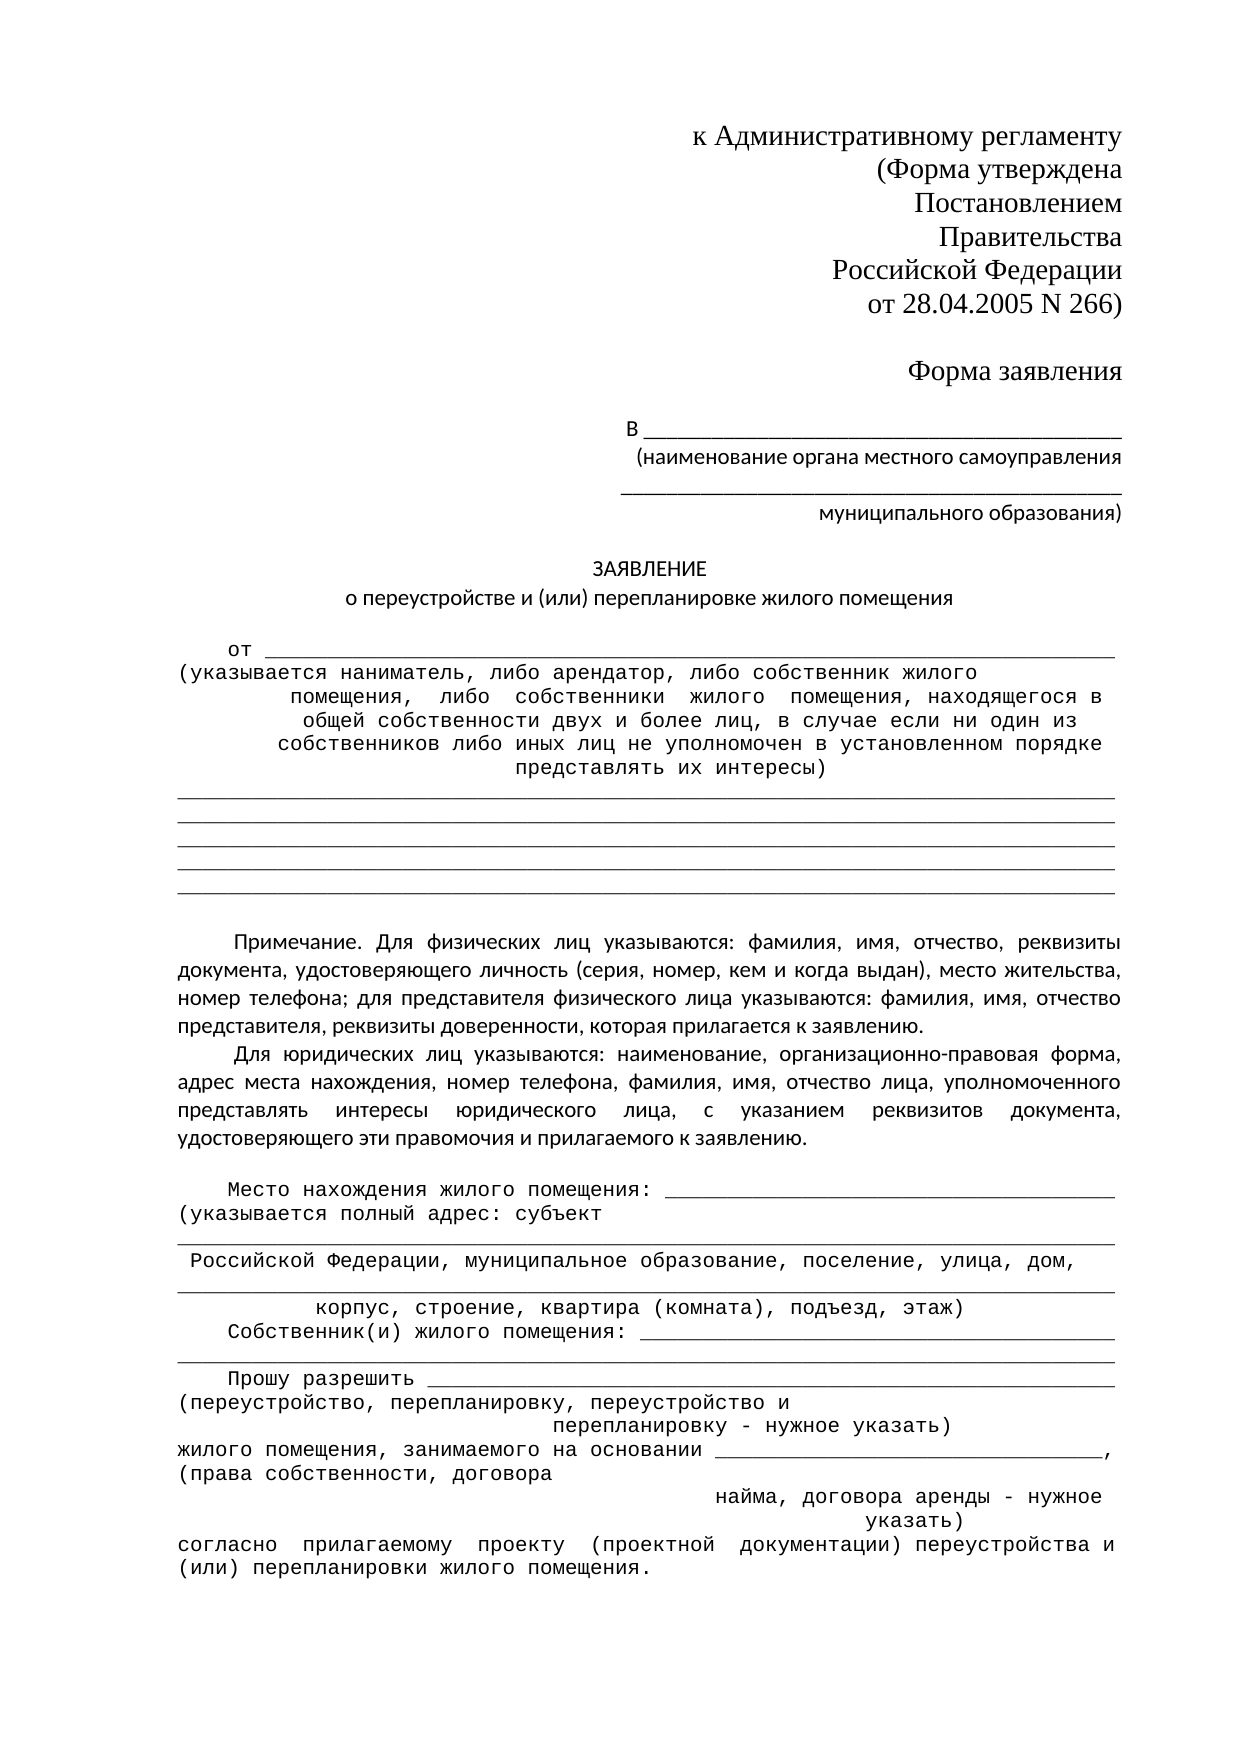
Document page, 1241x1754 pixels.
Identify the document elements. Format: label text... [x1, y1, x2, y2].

text (указывается наниматель, либо арендатор, либо собственник жилого [177, 662, 1122, 686]
text муниципального образования) [177, 498, 1122, 527]
text ___________________________________________________________________________ [177, 1273, 1122, 1297]
text согласно прилагаемому проекту (проектной документации) переустройства и [177, 1534, 1122, 1557]
text корпус, строение, квартира (комната), подъезд, этаж) [177, 1297, 1122, 1321]
text (указывается полный адрес: субъект [177, 1203, 1122, 1226]
text указать) [177, 1510, 1122, 1534]
text (или) перепланировки жилого помещения. [177, 1557, 1122, 1581]
text ___________________________________________________________________________ [177, 1344, 1122, 1368]
text от ____________________________________________________________________ [177, 639, 1122, 662]
text (наименование органа местного самоуправления [177, 442, 1122, 471]
text Примечание. Для физических лиц указываются: фамилия, имя, отчество, реквизиты документа, удостоверяющего личность (серия, номер, кем и когда выдан), место жительства, номер телефона; для представителя физического лица указываются: фамилия, имя, отчество представителя, реквизиты доверенности, которая прилагается к заявлению. [177, 927, 1122, 1039]
text о переустройстве и (или) перепланировке жилого помещения [177, 583, 1122, 611]
text найма, договора аренды - нужное [177, 1486, 1122, 1510]
text В __________________________________________ [177, 414, 1122, 442]
text ___________________________________________________________________________ [177, 1226, 1122, 1250]
text ___________________________________________________________________________ [177, 828, 1122, 851]
text от 28.04.2005 N 266) [177, 286, 1122, 319]
text ___________________________________________________________________________ [177, 875, 1122, 899]
text ЗАЯВЛЕНИЕ [177, 554, 1122, 583]
text Собственник(и) жилого помещения: ______________________________________ [177, 1321, 1122, 1344]
text Для юридических лиц указываются: наименование, организационно-правовая форма, адрес места нахождения, номер телефона, фамилия, имя, отчество лица, уполномоченного представлять интересы юридического лица, с указанием реквизитов документа, удостоверяющего эти правомочия и прилагаемого к заявлению. [177, 1039, 1122, 1151]
text перепланировку - нужное указать) [177, 1415, 1122, 1439]
text Российской Федерации [177, 252, 1122, 286]
text общей собственности двух и более лиц, в случае если ни один из [177, 709, 1122, 733]
text помещения, либо собственники жилого помещения, находящегося в [177, 686, 1122, 709]
text собственников либо иных лиц не уполномочен в установленном порядке [177, 733, 1122, 757]
text Форма заявления [177, 353, 1122, 386]
text к Административному регламенту [177, 118, 1122, 152]
text ___________________________________________________________________________ [177, 804, 1122, 828]
text ___________________________________________________________________________ [177, 851, 1122, 875]
text Постановлением [177, 185, 1122, 219]
text (Форма утверждена [177, 152, 1122, 185]
text (переустройство, перепланировку, переустройство и [177, 1392, 1122, 1415]
text жилого помещения, занимаемого на основании _______________________________, [177, 1439, 1122, 1463]
text Место нахождения жилого помещения: ____________________________________ [177, 1179, 1122, 1203]
text Правительства [177, 219, 1122, 252]
text представлять их интересы) [177, 757, 1122, 781]
text ___________________________________________________________________________ [177, 781, 1122, 804]
text (права собственности, договора [177, 1463, 1122, 1486]
text Российской Федерации, муниципальное образование, поселение, улица, дом, [177, 1250, 1122, 1273]
text Прошу разрешить _______________________________________________________ [177, 1368, 1122, 1392]
text ____________________________________________ [177, 471, 1122, 498]
